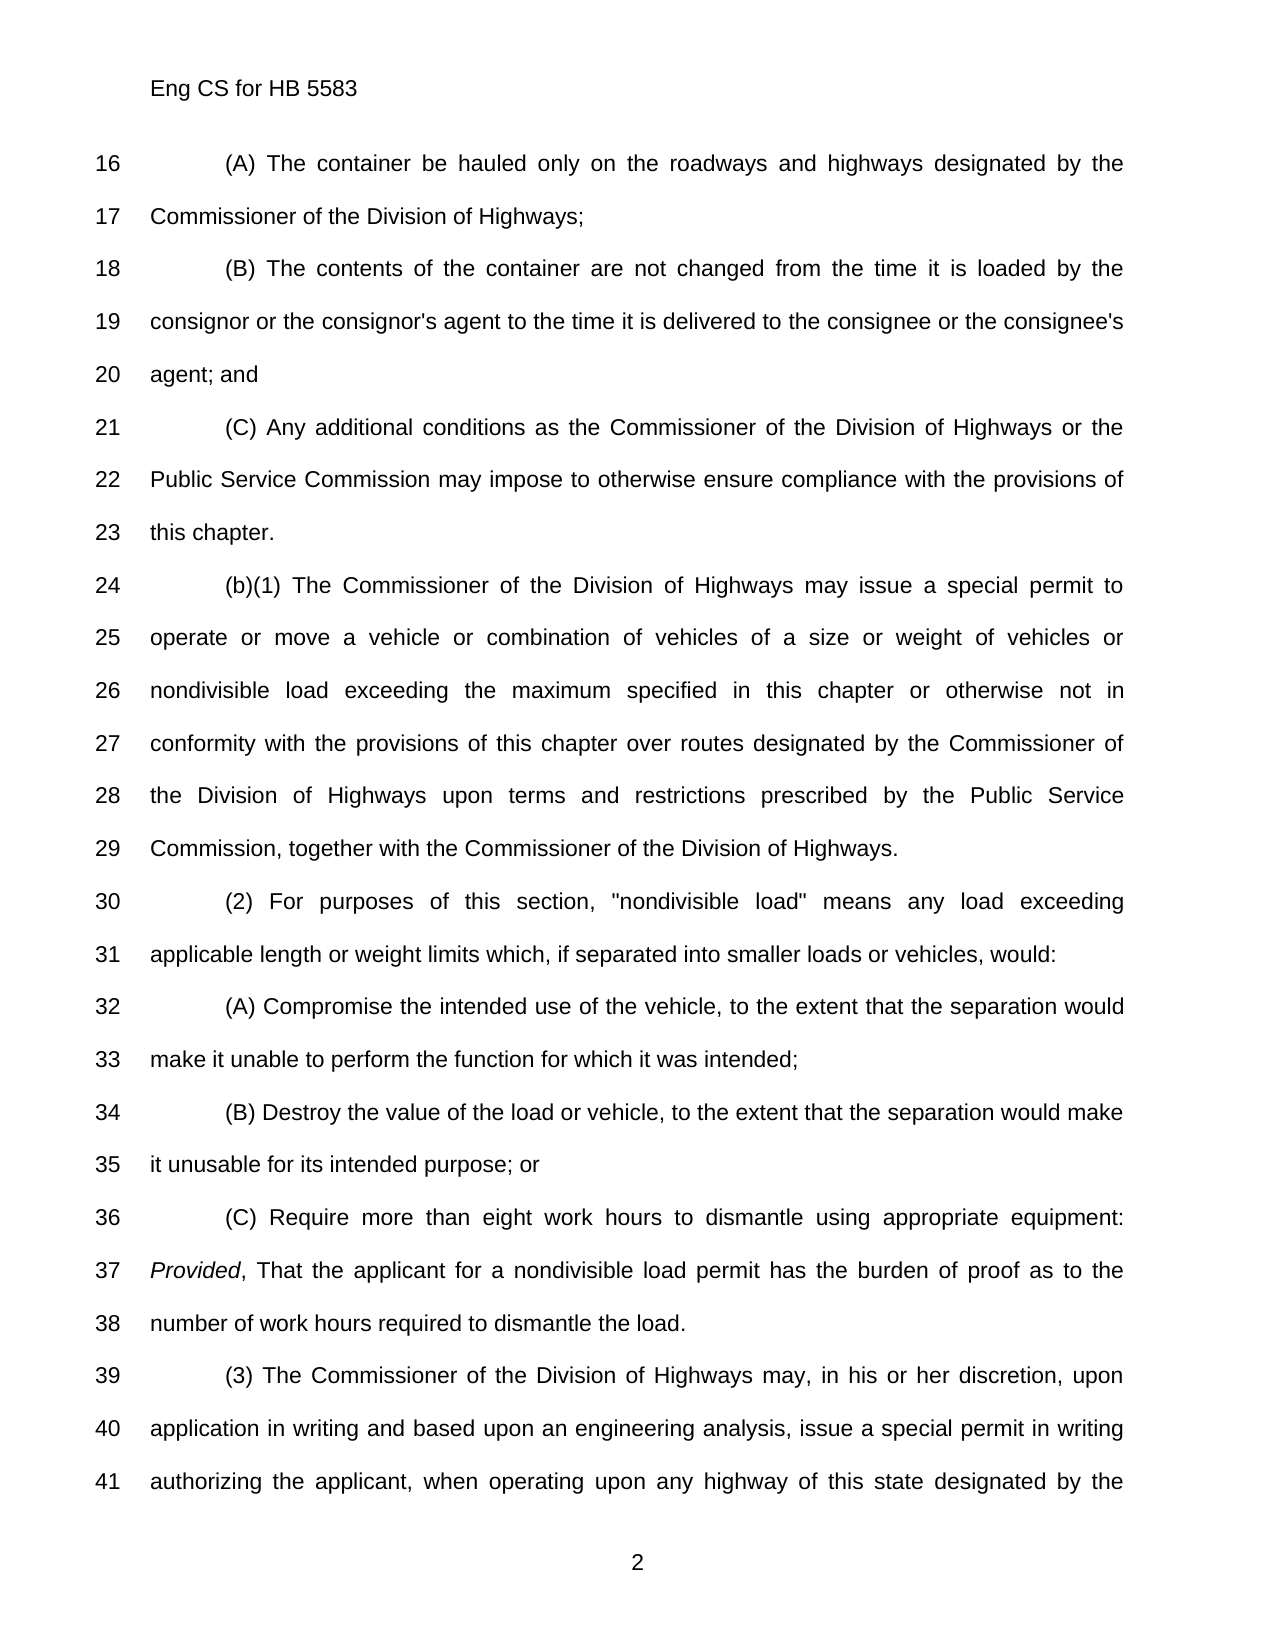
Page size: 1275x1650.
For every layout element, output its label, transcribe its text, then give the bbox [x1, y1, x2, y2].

text (B) The contents of the container are not changed from the time it is loaded by the consignor or the consignor's agent to the time it is delivered to the consignee or the consignee's agent; and [150, 255, 1125, 387]
text (C) Require more than eight work hours to dismantle using appropriate equipment: Provided, That the applicant for a nondivisible load permit has the burden of proof as to the number of work hours required to dismantle the load. [150, 1204, 1125, 1336]
text (C) Any additional conditions as the Commissioner of the Division of Highways or the Public Service Commission may impose to otherwise ensure compliance with the provisions of this chapter. [150, 413, 1125, 545]
text (B) Destroy the value of the load or vehicle, to the extent that the separation would make it unusable for its intended purpose; or [150, 1099, 1125, 1178]
text (A) The container be hauled only on the roadways and highways designated by the Commissioner of the Division of Highways; [150, 150, 1125, 229]
text (b)(1) The Commissioner of the Division of Highways may issue a special permit to operate or move a vehicle or combination of vehicles of a size or weight of vehicles or nondivisible load exceeding the maximum specified in this chapter or otherwise not in conformity with the provisions of this chapter over routes designated by the Commissioner of the Division of Highways upon terms and restrictions prescribed by the Public Service Commission, together with the Commissioner of the Division of Highways. [150, 572, 1125, 862]
text (A) Compromise the intended use of the vehicle, to the extent that the separation would make it unable to perform the function for which it was intended; [150, 993, 1125, 1072]
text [150, 1362, 1125, 1494]
text (2) For purposes of this section, "nondivisible load" means any load exceeding applicable length or weight limits which, if separated into smaller loads or vehicles, would: [150, 888, 1125, 967]
